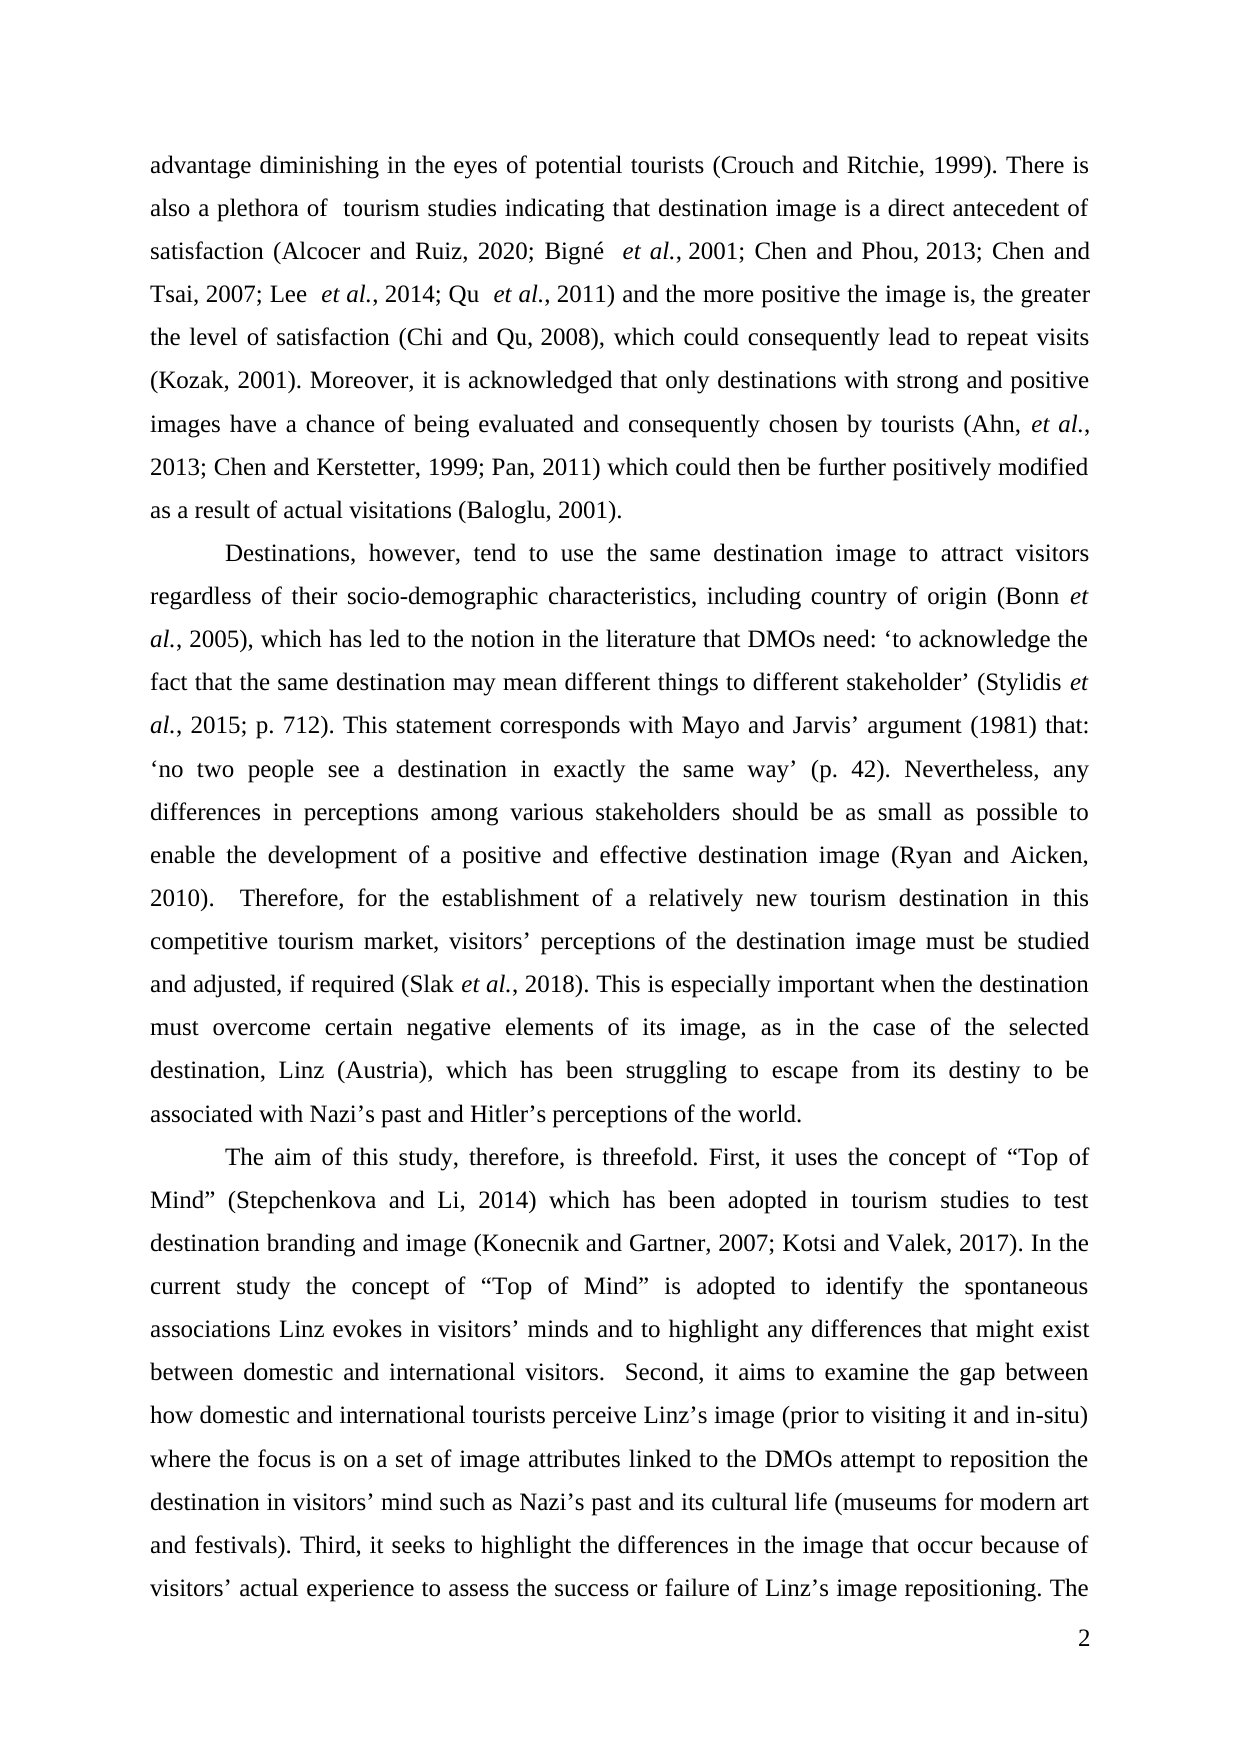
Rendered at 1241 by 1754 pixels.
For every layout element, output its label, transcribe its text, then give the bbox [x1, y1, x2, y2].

text Destinations, however, tend to use the same destination image to attract visitors regardless of their socio-demographic characteristics, including country of origin (Bonn et al., 2005), which has led to the notion in the literature that DMOs need: ‘to acknowledge the fact that the same destination may mean different things to different stakeholder’ (Stylidis et al., 2015; p. 712). This statement corresponds with Mayo and Jarvis’ argument (1981) that: ‘no two people see a destination in exactly the same way’ (p. 42). Nevertheless, any differences in perceptions among various stakeholders should be as small as possible to enable the development of a positive and effective destination image (Ryan and Aicken, 2010). Therefore, for the establishment of a relatively new tourism destination in this competitive tourism market, visitors’ perceptions of the destination image must be studied and adjusted, if required (Slak et al., 2018). This is especially important when the destination must overcome certain negative elements of its image, as in the case of the selected destination, Linz (Austria), which has been struggling to escape from its destiny to be associated with Nazi’s past and Hitler’s perceptions of the world. [150, 538, 1090, 1127]
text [150, 150, 1090, 524]
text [150, 1142, 1090, 1602]
